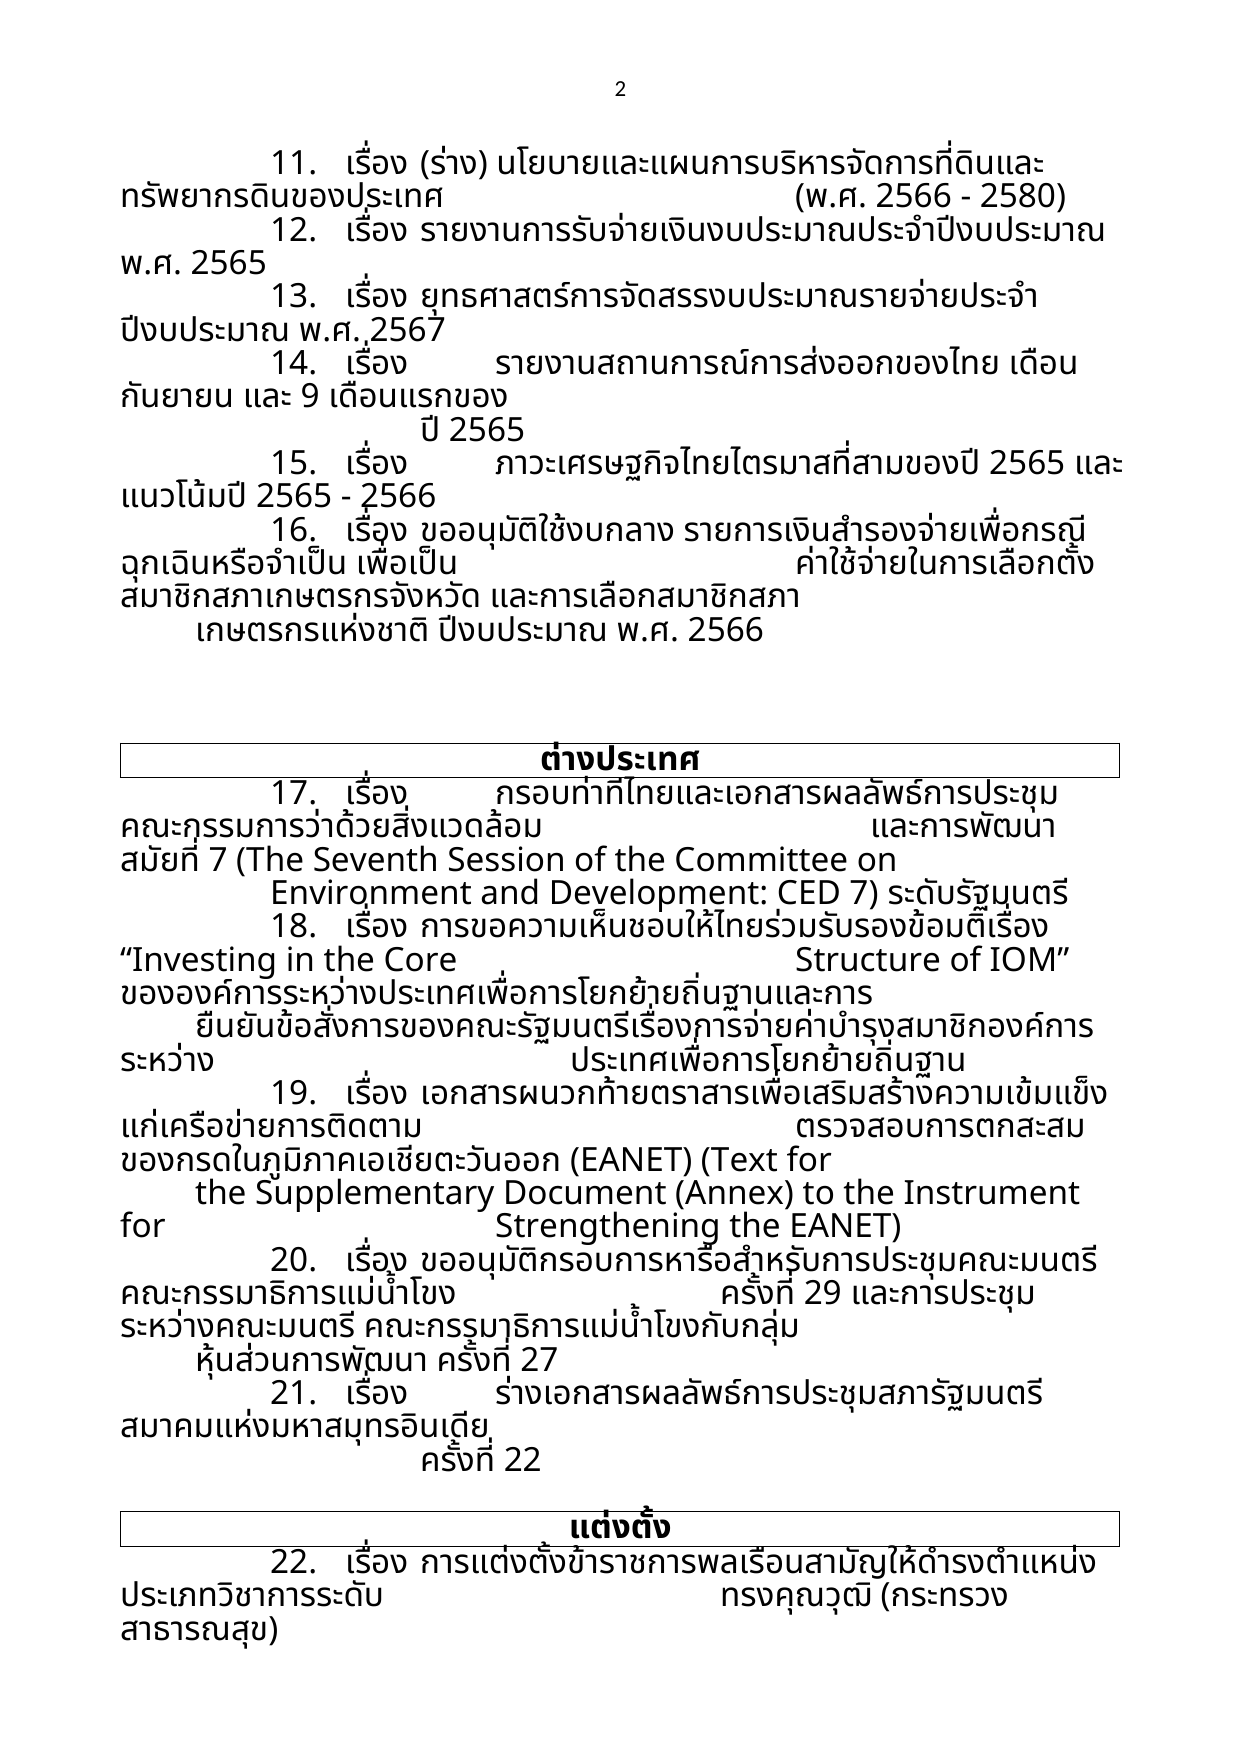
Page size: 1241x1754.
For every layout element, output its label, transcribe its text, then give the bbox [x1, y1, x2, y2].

text 20. เรื่อง ขออนุมัติกรอบการหารือสำหรับการประชุมคณะมนตรี คณะกรรมาธิการแม่น้ำโขง ครั้งที่ 29 และการประชุมระหว่างคณะมนตรี คณะกรรมาธิการแม่น้ำโขงกับกลุ่ม หุ้นส่วนการพัฒนา ครั้งที่ 27 [120, 1244, 1120, 1378]
text 12. เรื่อง รายงานการรับจ่ายเงินงบประมาณประจำปีงบประมาณ พ.ศ. 2565 [120, 214, 1120, 281]
table_header ต่างประเทศ [121, 744, 1119, 777]
table_header แต่งตั้ง [121, 1512, 1119, 1546]
text 18. เรื่อง การขอความเห็นชอบให้ไทยร่วมรับรองข้อมติเรื่อง “Investing in the Core Structure of IOM” ขององค์การระหว่างประเทศเพื่อการโยกย้ายถิ่นฐานและการ ยืนยันข้อสั่งการของคณะรัฐมนตรีเรื่องการจ่ายค่าบำรุงสมาชิกองค์การระหว่าง ประเทศเพื่อการโยกย้ายถิ่นฐาน [120, 911, 1120, 1078]
text ครั้งที่ 22 [120, 1444, 1120, 1478]
text 21. เรื่อง ร่างเอกสารผลลัพธ์การประชุมสภารัฐมนตรีสมาคมแห่งมหาสมุทรอินเดีย [120, 1378, 1120, 1444]
text 13. เรื่อง ยุทธศาสตร์การจัดสรรงบประมาณรายจ่ายประจำปีงบประมาณ พ.ศ. 2567 [120, 281, 1120, 348]
text 11. เรื่อง (ร่าง) นโยบายและแผนการบริหารจัดการที่ดินและทรัพยากรดินของประเทศ (พ.ศ. 2566 - 2580) [120, 148, 1120, 214]
text 14. เรื่อง รายงานสถานการณ์การส่งออกของไทย เดือนกันยายน และ 9 เดือนแรกของ [120, 348, 1120, 414]
text 22. เรื่อง การแต่งตั้งข้าราชการพลเรือนสามัญให้ดำรงตำแหน่งประเภทวิชาการระดับ ทรงคุณวุฒิ (กระทรวงสาธารณสุข) [120, 1547, 1120, 1647]
text 15. เรื่อง ภาวะเศรษฐกิจไทยไตรมาสที่สามของปี 2565 และแนวโน้มปี 2565 - 2566 [120, 448, 1124, 514]
text ปี 2565 [120, 414, 1120, 448]
text 19. เรื่อง เอกสารผนวกท้ายตราสารเพื่อเสริมสร้างความเข้มแข็งแก่เครือข่ายการติดตาม ตรวจสอบการตกสะสมของกรดในภูมิภาคเอเชียตะวันออก (EANET) (Text for the Supplementary Document (Annex) to the Instrument for Strengthening the EANET) [120, 1078, 1120, 1244]
text 17. เรื่อง กรอบท่าทีไทยและเอกสารผลลัพธ์การประชุมคณะกรรมการว่าด้วยสิ่งแวดล้อม และการพัฒนา สมัยที่ 7 (The Seventh Session of the Committee on Environment and Development: CED 7) ระดับรัฐมนตรี [120, 778, 1120, 911]
text 16. เรื่อง ขออนุมัติใช้งบกลาง รายการเงินสำรองจ่ายเพื่อกรณีฉุกเฉินหรือจำเป็น เพื่อเป็น ค่าใช้จ่ายในการเลือกตั้งสมาชิกสภาเกษตรกรจังหวัด และการเลือกสมาชิกสภา เกษตรกรแห่งชาติ ปีงบประมาณ พ.ศ. 2566 [120, 514, 1120, 648]
